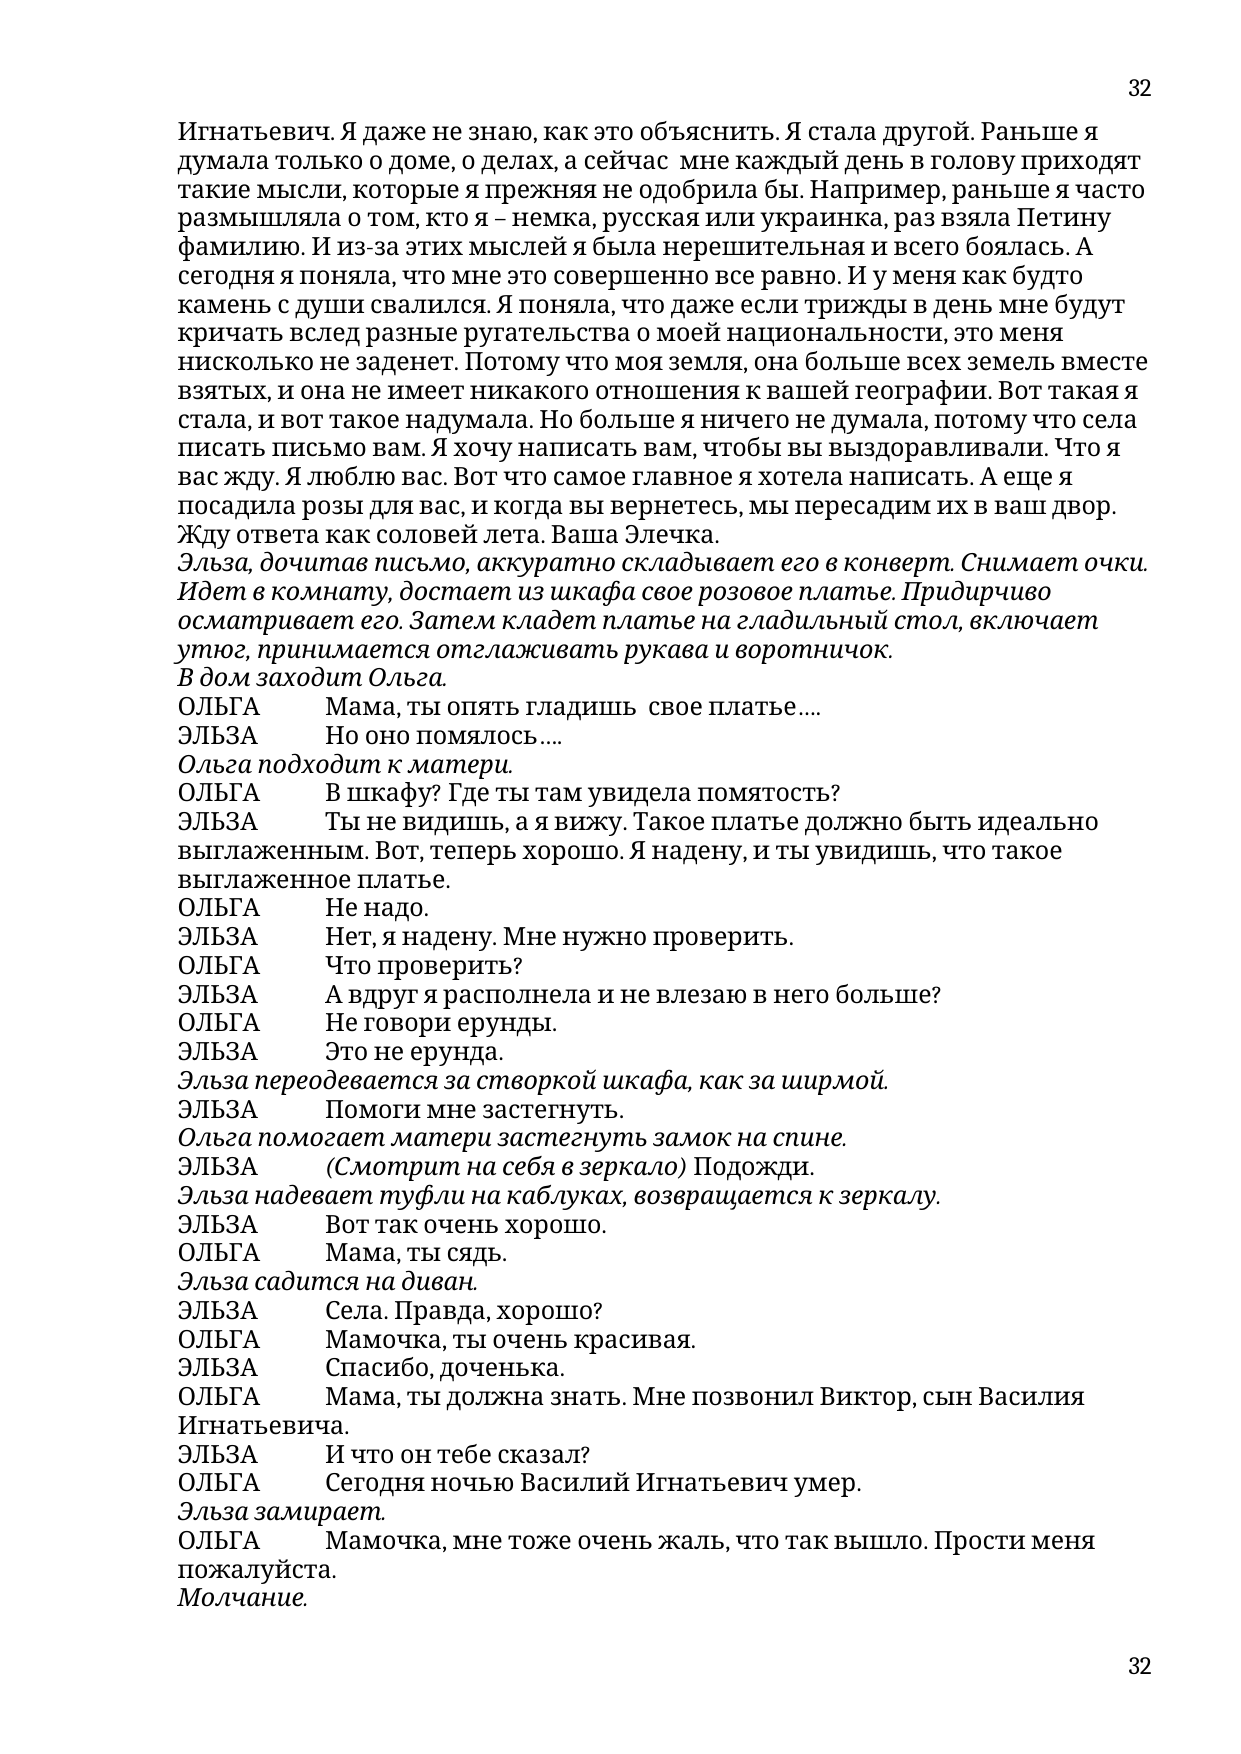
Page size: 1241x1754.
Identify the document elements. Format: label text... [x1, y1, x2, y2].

text ОЛЬГА Сегодня ночью Василий Игнатьевич умер. [177, 1469, 1152, 1498]
text ЭЛЬЗА А вдруг я располнела и не влезаю в него больше? [177, 981, 1152, 1009]
text Ольга подходит к матери. [177, 751, 1152, 779]
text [177, 118, 1152, 549]
text В дом заходит Ольга. [177, 664, 1152, 693]
text ОЛЬГА Что проверить? [177, 952, 1152, 981]
text Эльза надевает туфли на каблуках, возвращается к зеркалу. [177, 1182, 1152, 1211]
text ЭЛЬЗА (Смотрит на себя в зеркало) Подожди. [177, 1153, 1152, 1182]
text ОЛЬГА Не говори ерунды. [177, 1009, 1152, 1038]
text ЭЛЬЗА Спасибо, доченька. [177, 1354, 1152, 1383]
text ЭЛЬЗА Села. Правда, хорошо? [177, 1297, 1152, 1326]
text ОЛЬГА Не надо. [177, 894, 1152, 923]
text ОЛЬГА Мама, ты опять гладишь свое платье…. [177, 693, 1152, 722]
text ОЛЬГА В шкафу? Где ты там увидела помятость? [177, 779, 1152, 808]
text ОЛЬГА Мама, ты должна знать. Мне позвонил Виктор, сын Василия Игнатьевича. [177, 1383, 1152, 1441]
text ОЛЬГА Мамочка, мне тоже очень жаль, что так вышло. Прости меня пожалуйста. [177, 1527, 1152, 1584]
text ОЛЬГА Мама, ты сядь. [177, 1239, 1152, 1268]
text ЭЛЬЗА Помоги мне застегнуть. [177, 1096, 1152, 1124]
text ЭЛЬЗА Это не ерунда. [177, 1038, 1152, 1067]
text Эльза садится на диван. [177, 1268, 1152, 1297]
text ЭЛЬЗА Но оно помялось…. [177, 722, 1152, 751]
text Эльза переодевается за створкой шкафа, как за ширмой. [177, 1067, 1152, 1096]
text ЭЛЬЗА Ты не видишь, а я вижу. Такое платье должно быть идеально выглаженным. Вот, теперь хорошо. Я надену, и ты увидишь, что такое выглаженное платье. [177, 808, 1152, 894]
text ЭЛЬЗА Вот так очень хорошо. [177, 1211, 1152, 1239]
text ОЛЬГА Мамочка, ты очень красивая. [177, 1326, 1152, 1354]
text Эльза замирает. [177, 1498, 1152, 1527]
text Эльза, дочитав письмо, аккуратно складывает его в конверт. Снимает очки. Идет в комнату, достает из шкафа свое розовое платье. Придирчиво осматривает его. Затем кладет платье на гладильный стол, включает утюг, принимается отглаживать рукава и воротничок. [177, 549, 1152, 664]
text Молчание. [177, 1584, 1152, 1613]
text ЭЛЬЗА Нет, я надену. Мне нужно проверить. [177, 923, 1152, 952]
text ЭЛЬЗА И что он тебе сказал? [177, 1441, 1152, 1469]
text Ольга помогает матери застегнуть замок на спине. [177, 1124, 1152, 1153]
